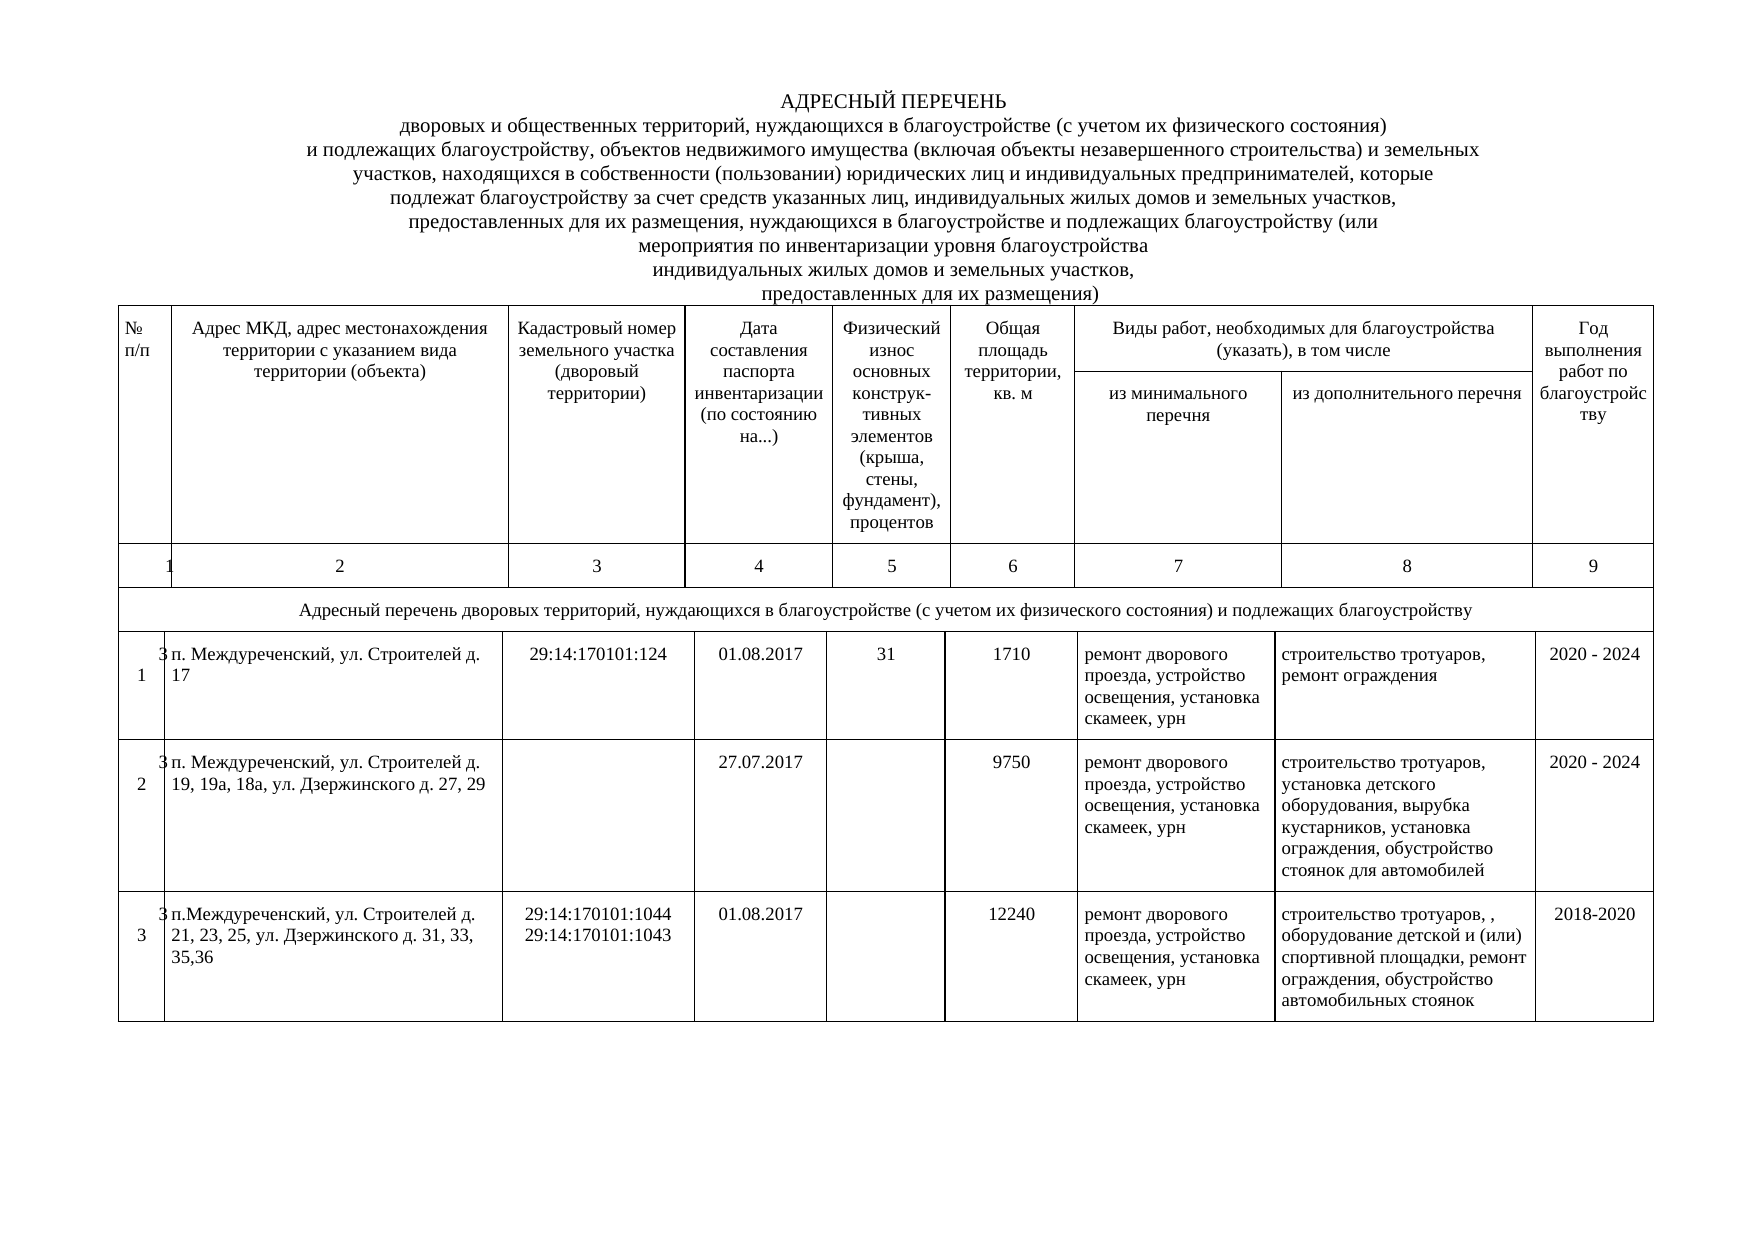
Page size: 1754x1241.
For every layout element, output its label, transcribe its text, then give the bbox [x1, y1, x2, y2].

table_cell 3 [509, 544, 684, 587]
table_cell 01.08.2017 [695, 892, 826, 1021]
title предоставленных для их размещения, нуждающихся в благоустройстве и подлежащих благоустройству (или [118, 209, 1668, 233]
table_cell 01.08.2017 [695, 632, 826, 739]
table_cell 5 [833, 544, 950, 587]
table_header Дата составления паспорта инвентаризации (по состоянию на...) [686, 306, 832, 543]
table_header № п/п [119, 306, 171, 543]
table_cell 2020 - 2024 [1536, 740, 1653, 891]
title АДРЕСНЫЙ ПЕРЕЧЕНЬ [118, 89, 1668, 113]
table_cell п. Междуреченский, ул. Строителей д. 19, 19а, 18а, ул. Дзержинского д. 27, 29 [165, 740, 502, 891]
table_cell 29:14:170101:124 [503, 632, 694, 739]
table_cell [1078, 892, 1274, 1021]
table_cell ремонт дворового проезда, устройство освещения, установка скамеек, урн [1078, 632, 1274, 739]
table_cell из дополнительного перечня [1282, 372, 1532, 543]
title участков, находящихся в собственности (пользовании) юридических лиц и индивидуальных предпринимателей, которые [118, 161, 1668, 185]
table_cell 8 [1282, 544, 1532, 587]
table_cell 2018-2020 [1536, 892, 1653, 1021]
table_cell 29:14:170101:1044 29:14:170101:1043 [503, 892, 694, 1021]
table_cell ремонт дворового проезда, устройство освещения, установка скамеек, урн [1078, 740, 1274, 891]
table_cell строительство тротуаров, ремонт ограждения [1276, 632, 1535, 739]
table_cell Адресный перечень дворовых территорий, нуждающихся в благоустройстве (с учетом их физического состояния) и подлежащих благоустройству [119, 588, 1653, 631]
table_cell 33 [119, 892, 164, 1021]
table_cell 31 [119, 632, 164, 739]
table_cell 2020 - 2024 [1536, 632, 1653, 739]
table_cell п. Междуреченский, ул. Строителей д. 17 [165, 632, 502, 739]
table_cell 9 [1533, 544, 1653, 587]
table_cell 2 [172, 544, 508, 587]
table_cell [827, 740, 944, 891]
table_header Год выполнения работ по благоустройству [1533, 306, 1653, 543]
table_cell 1710 [946, 632, 1077, 739]
table_cell строительство тротуаров, , оборудование детской и (или) спортивной площадки, ремонт ограждения, обустройство автомобильных стоянок [1276, 892, 1535, 1021]
table_cell [503, 740, 694, 891]
table_cell 12240 [946, 892, 1077, 1021]
title подлежат благоустройству за счет средств указанных лиц, индивидуальных жилых домов и земельных участков, [118, 185, 1668, 209]
table_cell 1 [119, 544, 171, 587]
table_header Физический износ основных конструк-тивных элементов (крыша, стены, фундамент), процентов [833, 306, 950, 543]
table_cell 4 [686, 544, 832, 587]
table_header Общая площадь территории, кв. м [951, 306, 1074, 543]
table_cell 6 [951, 544, 1074, 587]
table_header Адрес МКД, адрес местонахождения территории с указанием вида территории (объекта) [172, 306, 508, 543]
table_cell 31 [827, 632, 944, 739]
table_header Виды работ, необходимых для благоустройства (указать), в том числе [1075, 306, 1532, 371]
title индивидуальных жилых домов и земельных участков, [118, 257, 1668, 281]
title и подлежащих благоустройству, объектов недвижимого имущества (включая объекты незавершенного строительства) и земельных [118, 137, 1668, 161]
table_cell из минимального перечня [1075, 372, 1281, 543]
text предоставленных для их размещения) [118, 281, 1668, 305]
title мероприятия по инвентаризации уровня благоустройства [118, 233, 1668, 257]
table_cell 7 [1075, 544, 1281, 587]
title дворовых и общественных территорий, нуждающихся в благоустройстве (с учетом их физического состояния) [118, 113, 1668, 137]
table_cell 32 [119, 740, 164, 891]
table_cell 9750 [946, 740, 1077, 891]
table_header Кадастровый номер земельного участка (дворовый территории) [509, 306, 684, 543]
table_cell п.Междуреченский, ул. Строителей д. 21, 23, 25, ул. Дзержинского д. 31, 33, 35,36 [165, 892, 502, 1021]
table_cell 27.07.2017 [695, 740, 826, 891]
table_cell [827, 892, 944, 1021]
table_cell строительство тротуаров, установка детского оборудования, вырубка кустарников, установка ограждения, обустройство стоянок для автомобилей [1276, 740, 1535, 891]
